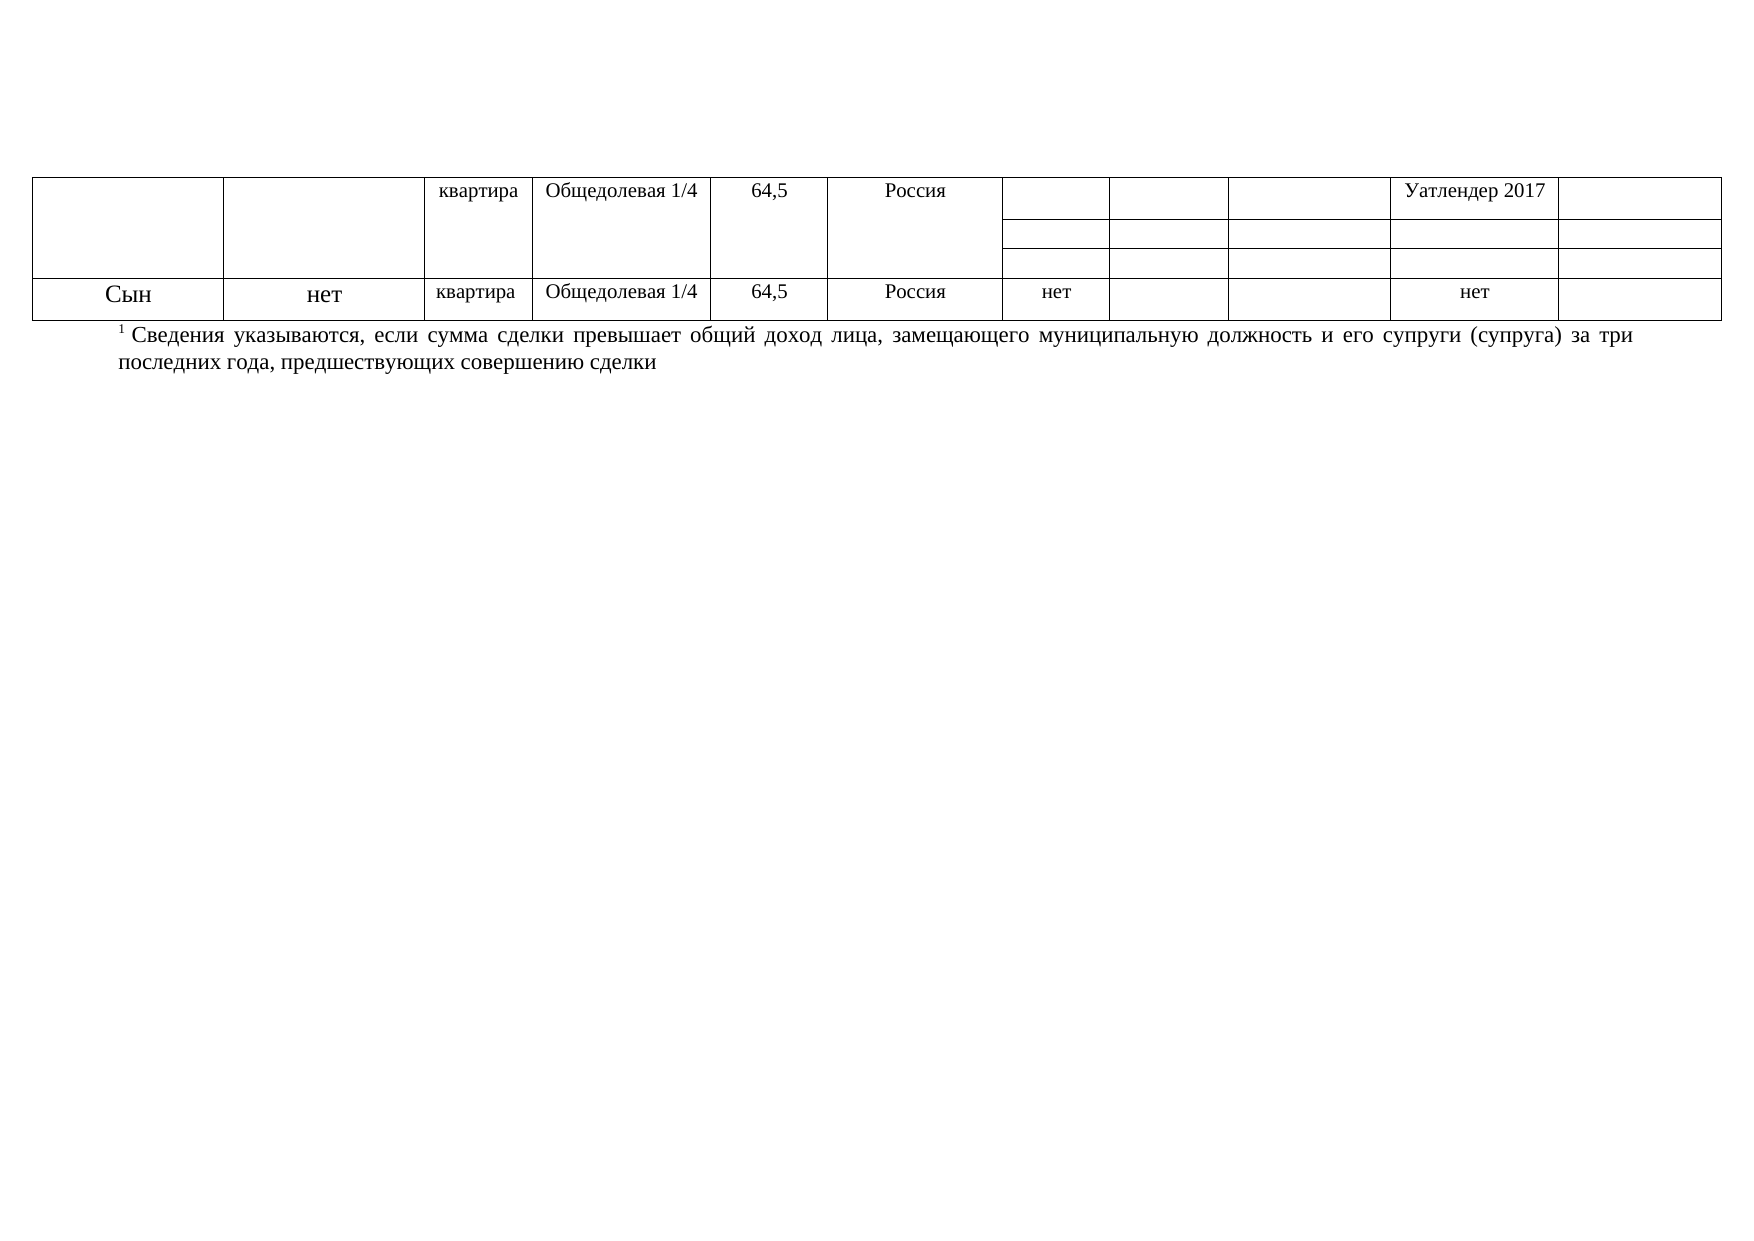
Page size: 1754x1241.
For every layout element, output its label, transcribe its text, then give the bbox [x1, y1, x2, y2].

table_cell [1110, 178, 1228, 218]
table_cell Сын [33, 279, 223, 320]
table_cell 64,5 [711, 279, 827, 320]
table_cell [1559, 178, 1721, 218]
table_cell 64,5 [711, 178, 827, 278]
table_cell Россия [828, 279, 1002, 320]
table_cell квартира [425, 178, 532, 278]
table_cell [1229, 220, 1390, 248]
table_cell нет [1391, 279, 1558, 320]
table_cell [1229, 249, 1390, 278]
table_cell [1559, 279, 1721, 320]
table_cell нет [1003, 279, 1109, 320]
table_cell [1003, 178, 1109, 218]
table_cell [1229, 279, 1390, 320]
table_cell [1391, 220, 1558, 248]
table_cell [1110, 249, 1228, 278]
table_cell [1391, 178, 1558, 218]
table_cell [1391, 249, 1558, 278]
table_cell [1110, 220, 1228, 248]
table_cell Общедолевая 1/4 [533, 178, 710, 278]
table_cell [1229, 178, 1390, 218]
table_cell квартира [425, 279, 532, 320]
table_cell Россия [828, 178, 1002, 278]
table_cell Общедолевая 1/4 [533, 279, 710, 320]
table_cell нет [224, 279, 424, 320]
table_cell [1003, 220, 1109, 248]
table_cell [1110, 279, 1228, 320]
table_cell [1559, 220, 1721, 248]
table_cell [1003, 249, 1109, 278]
text 1 Сведения указываются, если сумма сделки превышает общий доход лица, замещающего муниципальную должность и его супруги (супруга) за три последних года, предшествующих совершению сделки [118, 321, 1636, 374]
table_cell [1559, 249, 1721, 278]
